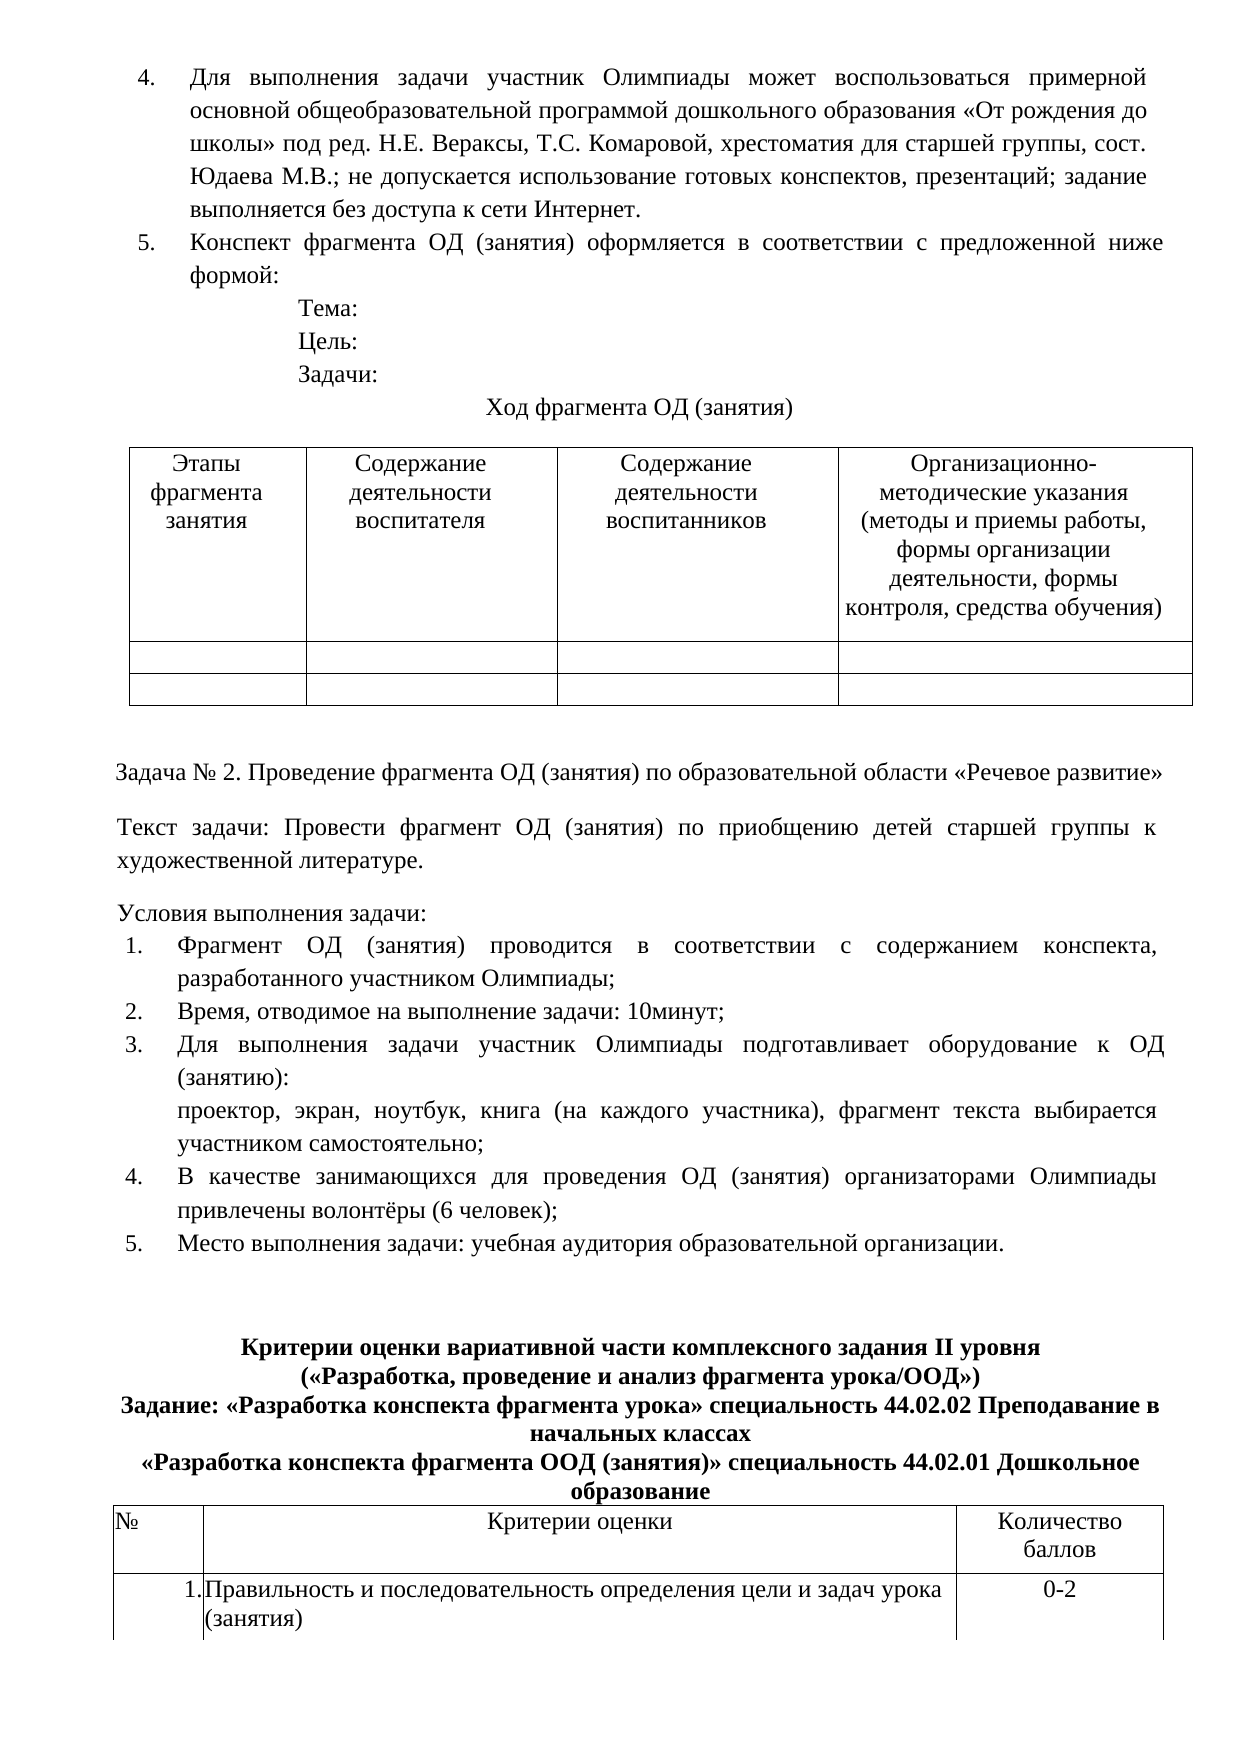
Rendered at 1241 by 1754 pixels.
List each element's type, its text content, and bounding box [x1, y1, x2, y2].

table_header Критерии оценки [204, 1506, 956, 1573]
text Критерии оценки вариативной части комплексного задания II уровня [114, 1332, 1166, 1361]
table_cell [839, 642, 1192, 672]
text Задача № 2. Проведение фрагмента ОД (занятия) по образовательной области «Речевое развитие» [114, 761, 1164, 785]
list Для выполнения задачи участник Олимпиады может воспользоваться примерной основной общеобразовательной программой дошкольного образования «От рождения до школы» под ред. Н.Е. Вераксы, Т.С. Комаровой, хрестоматия для старшей группы, сост. Юдаева М.В.; не допускается использование готовых конспектов, презентаций; задание выполняется без доступа к сети Интернет. [137, 59, 1148, 224]
table_cell 0-2 [957, 1574, 1163, 1640]
text Задачи: [298, 356, 1166, 389]
table_cell Правильность и последовательность определения цели и задач урока (занятия) [204, 1574, 956, 1640]
table_cell [839, 674, 1192, 705]
text Условия выполнения задачи: [117, 895, 1166, 928]
table_cell 1. [114, 1574, 203, 1640]
list Место выполнения задачи: учебная аудитория образовательной организации. [125, 1225, 1166, 1258]
table_cell [558, 674, 838, 705]
table_header Содержание деятельности воспитателя [307, 448, 557, 641]
table_header Этапы фрагмента занятия [130, 448, 306, 641]
table_cell [307, 674, 557, 705]
table_cell [307, 642, 557, 672]
table_cell [130, 674, 306, 705]
text Тема: [298, 290, 1166, 323]
table_cell [130, 642, 306, 672]
text Задание: «Разработка конспекта фрагмента урока» специальность 44.02.02 Преподавание в начальных классах [114, 1390, 1166, 1447]
list Конспект фрагмента ОД (занятия) оформляется в соответствии с предложенной ниже формой: [137, 224, 1164, 290]
table_cell [558, 642, 838, 672]
text Цель: [298, 323, 1166, 356]
table_header № [114, 1506, 203, 1573]
list В качестве занимающихся для проведения ОД (занятия) организаторами Олимпиады привлечены волонтёры (6 человек); [125, 1158, 1158, 1225]
text проектор, экран, ноутбук, книга (на каждого участника), фрагмент текста выбирается участником самостоятельно; [177, 1092, 1158, 1158]
list Время, отводимое на выполнение задачи: 10минут; [125, 993, 1166, 1026]
text Текст задачи: Провести фрагмент ОД (занятия) по приобщению детей старшей группы к художественной литературе. [117, 808, 1158, 876]
table_header Количество баллов [957, 1506, 1163, 1573]
list Фрагмент ОД (занятия) проводится в соответствии с содержанием конспекта, разработанного участником Олимпиады; [125, 928, 1158, 993]
table_header Организационно-методические указания (методы и приемы работы, формы организации деятельности, формы контроля, средства обучения) [839, 448, 1192, 641]
text «Разработка конспекта фрагмента ООД (занятия)» специальность 44.02.01 Дошкольное образование [114, 1447, 1166, 1505]
table_header Содержание деятельности воспитанников [558, 448, 838, 641]
text («Разработка, проведение и анализ фрагмента урока/ООД») [114, 1361, 1166, 1390]
text Xод фрагмента ОД (занятия) [114, 389, 1164, 422]
list Для выполнения задачи участник Олимпиады подготавливает оборудование к ОД (занятию): [125, 1026, 1166, 1092]
